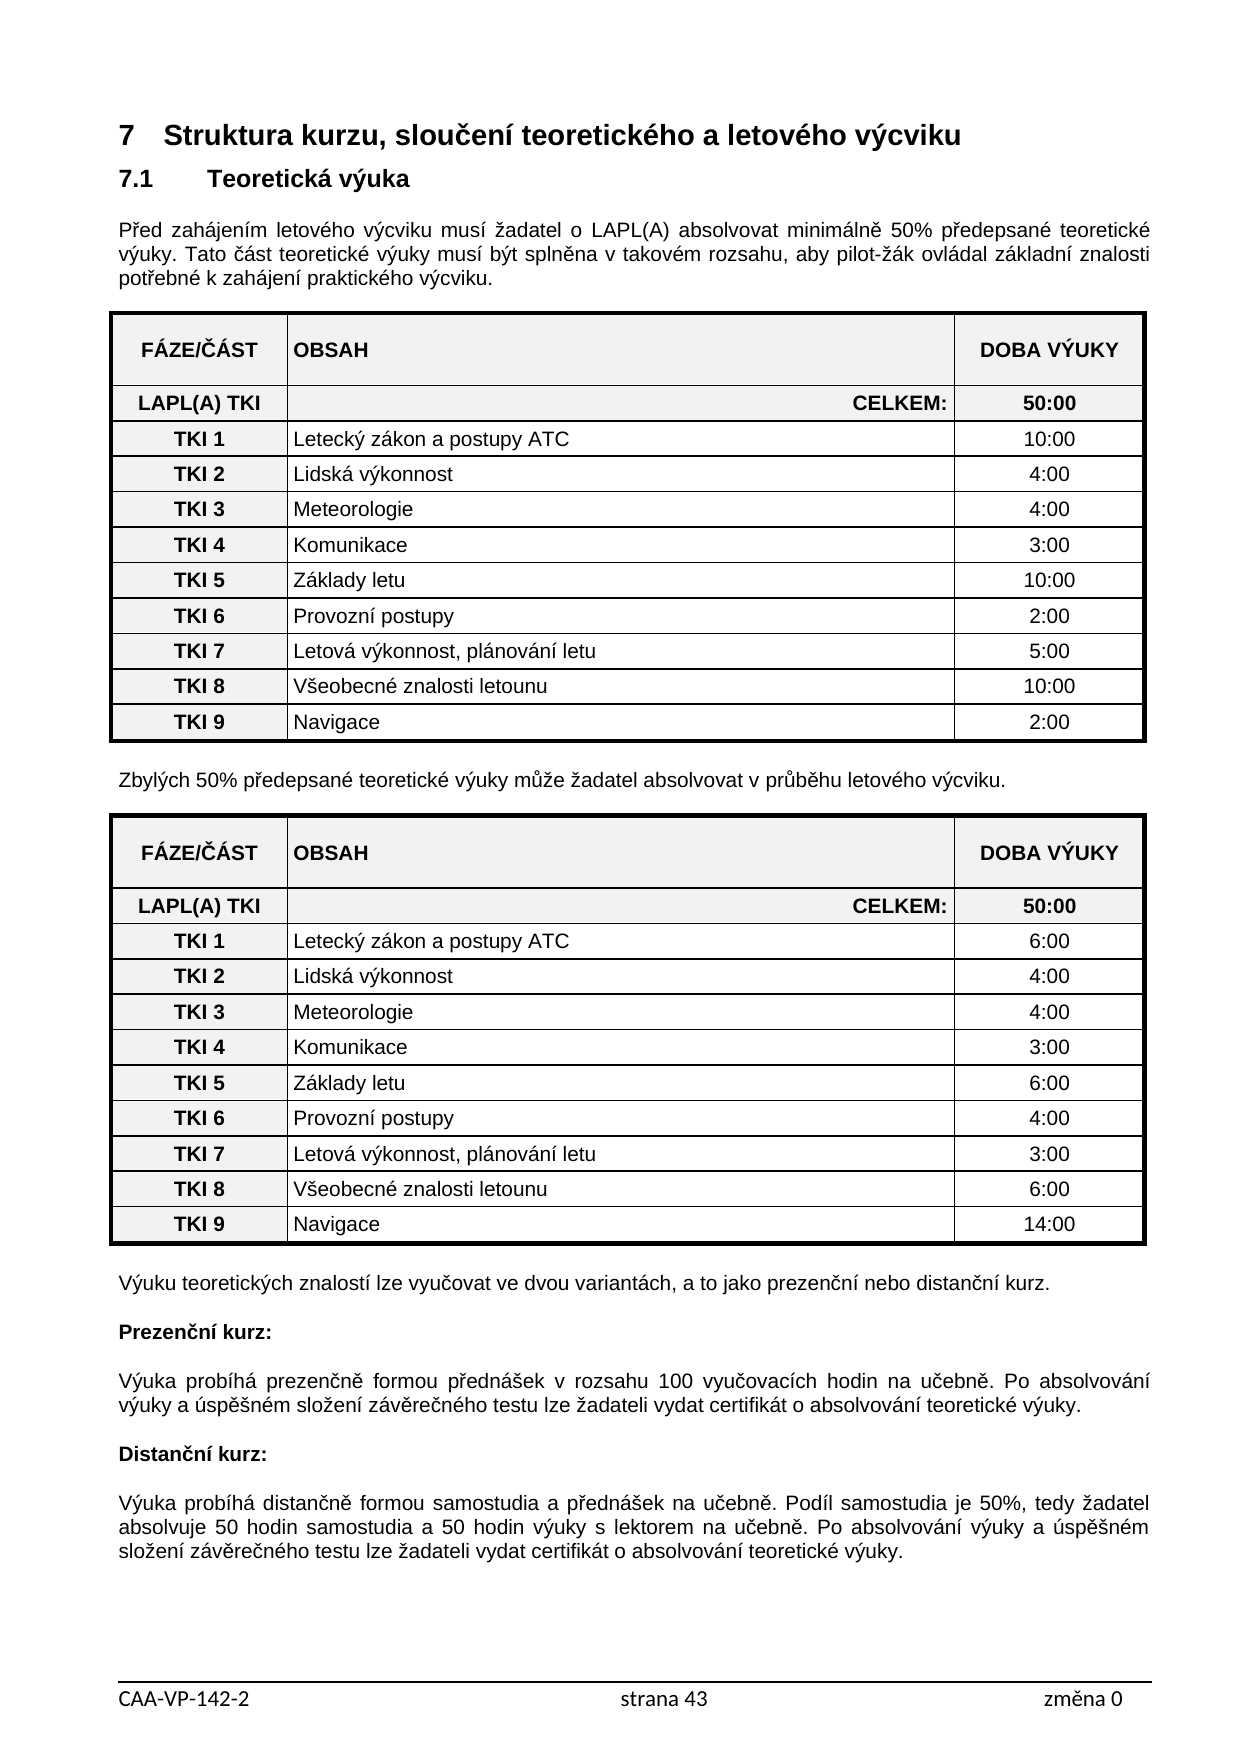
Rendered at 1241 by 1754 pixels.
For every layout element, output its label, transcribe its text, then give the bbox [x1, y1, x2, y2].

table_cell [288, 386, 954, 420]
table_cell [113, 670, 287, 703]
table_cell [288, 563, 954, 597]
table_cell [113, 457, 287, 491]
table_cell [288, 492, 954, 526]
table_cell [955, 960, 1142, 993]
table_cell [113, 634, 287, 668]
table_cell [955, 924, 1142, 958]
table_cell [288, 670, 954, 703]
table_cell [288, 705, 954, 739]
text Výuku teoretických znalostí lze vyučovat ve dvou variantách, a to jako prezenční nebo distanční kurz. [118, 1271, 1152, 1295]
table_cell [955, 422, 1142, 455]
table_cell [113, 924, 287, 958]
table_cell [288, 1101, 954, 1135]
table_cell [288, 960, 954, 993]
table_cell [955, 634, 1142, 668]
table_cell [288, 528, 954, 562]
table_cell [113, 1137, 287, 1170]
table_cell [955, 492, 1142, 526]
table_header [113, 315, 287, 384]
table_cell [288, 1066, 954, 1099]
text Prezenční kurz: [118, 1320, 1152, 1344]
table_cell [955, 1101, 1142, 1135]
subtitle Teoretická výuka [118, 164, 1152, 193]
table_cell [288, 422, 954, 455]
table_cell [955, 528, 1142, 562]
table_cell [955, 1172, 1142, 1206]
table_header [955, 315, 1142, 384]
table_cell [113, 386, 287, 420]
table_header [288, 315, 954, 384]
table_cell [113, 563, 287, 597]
text Zbylých 50% předepsané teoretické výuky může žadatel absolvovat v průběhu letového výcviku. [118, 768, 1152, 792]
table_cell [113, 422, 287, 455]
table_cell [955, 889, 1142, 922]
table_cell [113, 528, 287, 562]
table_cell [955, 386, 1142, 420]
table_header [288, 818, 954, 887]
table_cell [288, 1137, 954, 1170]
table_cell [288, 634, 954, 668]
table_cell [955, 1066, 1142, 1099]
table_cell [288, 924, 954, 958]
text Výuka probíhá distančně formou samostudia a přednášek na učebně. Podíl samostudia je 50%, tedy žadatel absolvuje 50 hodin samostudia a 50 hodin výuky s lektorem na učebně. Po absolvování výuky a úspěšném složení závěrečného testu lze žadateli vydat certifikát o absolvování teoretické výuky. [118, 1491, 1152, 1562]
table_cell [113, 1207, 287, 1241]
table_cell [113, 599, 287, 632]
text Výuka probíhá prezenčně formou přednášek v rozsahu 100 vyučovacích hodin na učebně. Po absolvování výuky a úspěšném složení závěrečného testu lze žadateli vydat certifikát o absolvování teoretické výuky. [118, 1369, 1152, 1417]
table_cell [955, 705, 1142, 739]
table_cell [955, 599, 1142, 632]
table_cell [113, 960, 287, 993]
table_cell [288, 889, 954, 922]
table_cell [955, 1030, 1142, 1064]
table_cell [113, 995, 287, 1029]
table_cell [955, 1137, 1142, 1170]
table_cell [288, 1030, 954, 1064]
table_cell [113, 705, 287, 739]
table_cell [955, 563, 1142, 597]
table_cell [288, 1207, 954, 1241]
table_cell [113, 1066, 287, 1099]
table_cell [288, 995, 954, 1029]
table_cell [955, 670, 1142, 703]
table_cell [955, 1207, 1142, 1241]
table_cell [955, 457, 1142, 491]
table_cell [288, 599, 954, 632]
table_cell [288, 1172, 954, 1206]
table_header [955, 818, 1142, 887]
subtitle Struktura kurzu, sloučení teoretického a letového výcviku [118, 118, 1152, 152]
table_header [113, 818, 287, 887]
text Před zahájením letového výcviku musí žadatel o LAPL(A) absolvovat minimálně 50% předepsané teoretické výuky. Tato část teoretické výuky musí být splněna v takovém rozsahu, aby pilot-žák ovládal základní znalosti potřebné k zahájení praktického výcviku. [118, 218, 1152, 290]
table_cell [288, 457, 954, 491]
text Distanční kurz: [118, 1442, 1152, 1466]
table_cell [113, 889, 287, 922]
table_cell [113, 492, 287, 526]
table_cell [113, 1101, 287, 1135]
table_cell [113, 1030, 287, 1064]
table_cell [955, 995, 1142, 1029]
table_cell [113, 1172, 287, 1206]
